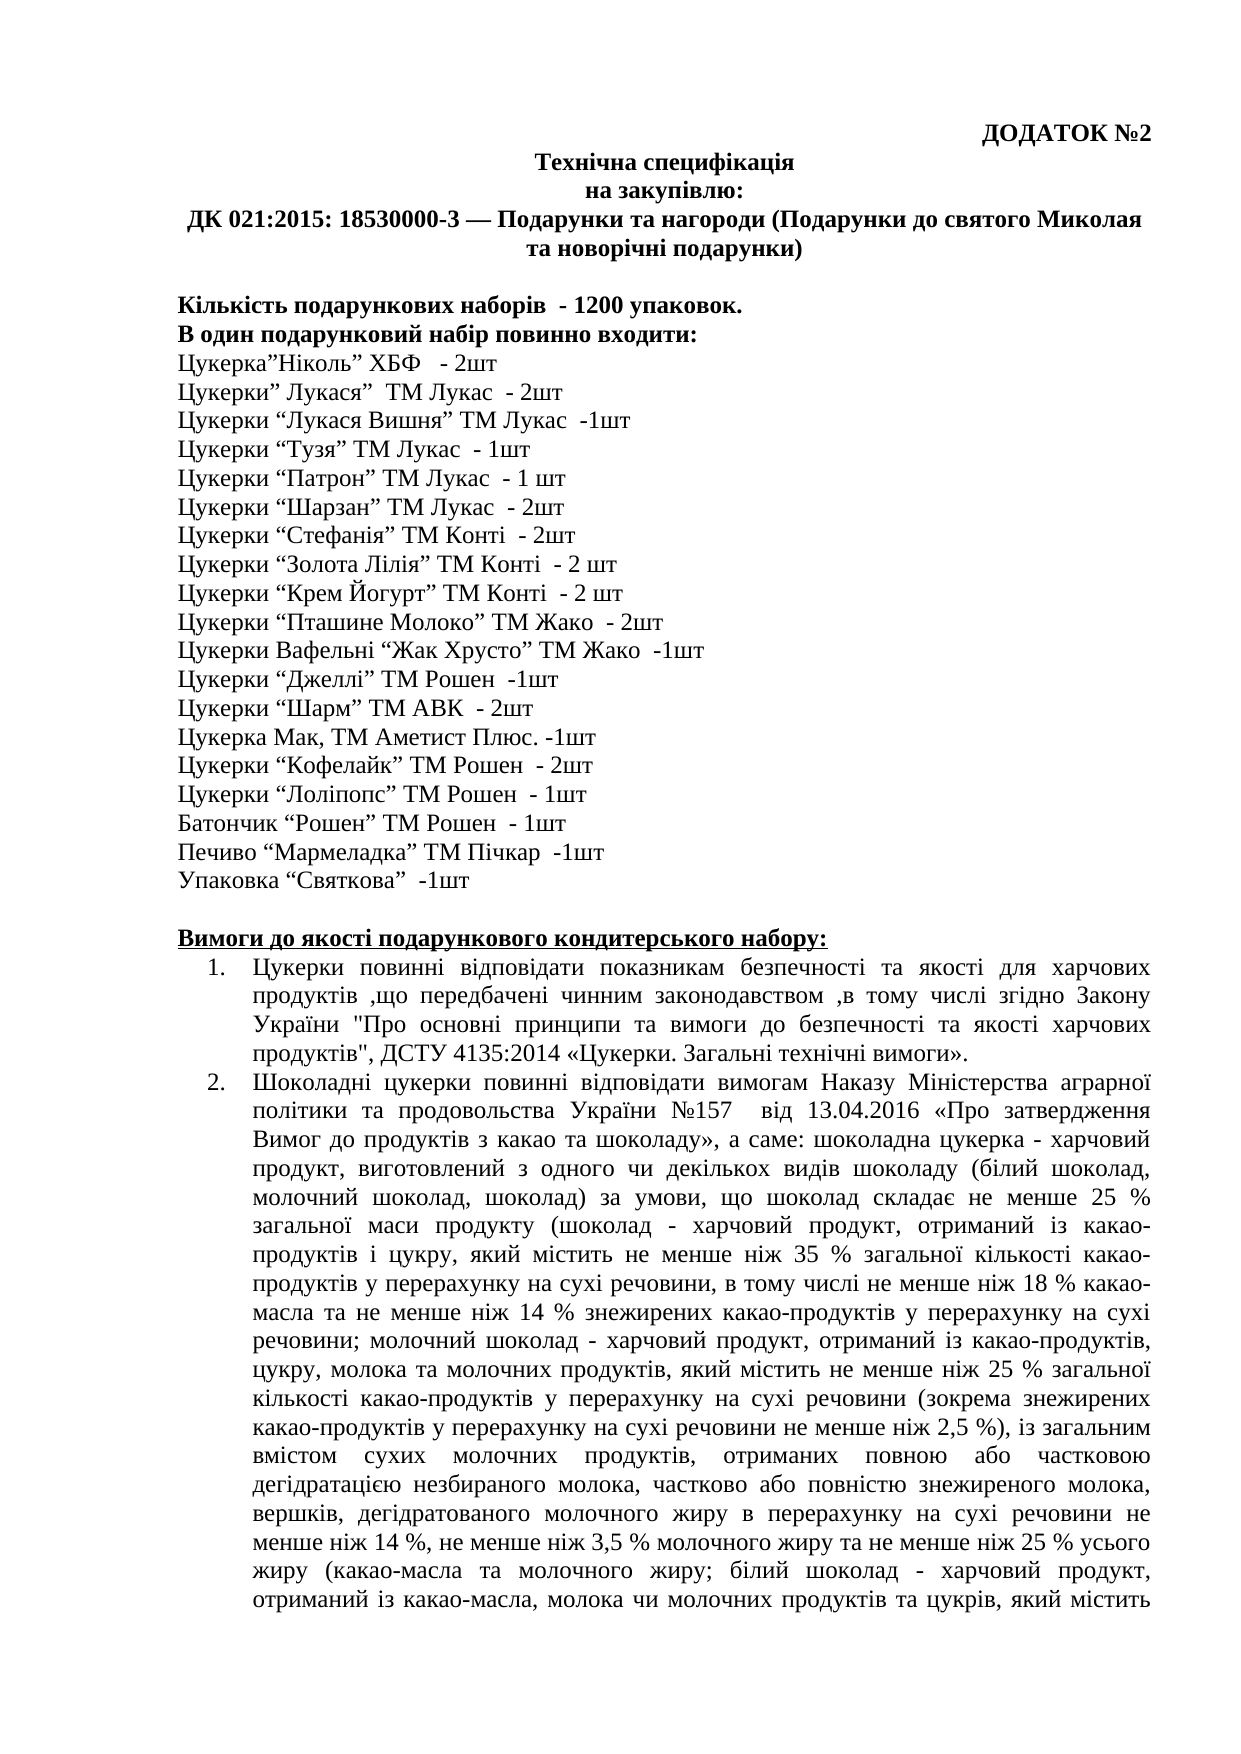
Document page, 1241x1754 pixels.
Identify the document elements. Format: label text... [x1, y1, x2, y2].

text Цукерки “Пташине Молоко” ТМ Жако - 2шт [177, 607, 1152, 636]
text Цукерки “Лукася Вишня” ТМ Лукас -1шт [177, 406, 1152, 434]
text В один подарунковий набір повинно входити: [177, 319, 1152, 348]
text Технічна специфікація [177, 147, 1152, 176]
text Цукерки” Лукася” ТМ Лукас - 2шт [177, 377, 1152, 406]
text ДК 021:2015: 18530000-3 — Подарунки та нагороди (Подарунки до святого Миколая та новорічні подарунки) [177, 204, 1152, 262]
text Цукерки Вафельні “Жак Хрусто” ТМ Жако -1шт [177, 636, 1152, 664]
text Цукерка Мак, ТМ Аметист Плюс. -1шт [177, 722, 1152, 751]
text на закупівлю: [177, 176, 1152, 204]
text Цукерки “Джеллі” ТМ Рошен -1шт [177, 664, 1152, 693]
text Упаковка “Святкова” -1шт [177, 866, 1152, 894]
text Цукерки “Шарзан” ТМ Лукас - 2шт [177, 492, 1152, 521]
text Печиво “Мармеладка” ТМ Пічкар -1шт [177, 837, 1152, 866]
text Цукерки “Лоліпопс” ТМ Рошен - 1шт [177, 779, 1152, 808]
text Цукерки “Золота Лілія” ТМ Конті - 2 шт [177, 549, 1152, 578]
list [207, 1067, 1152, 1613]
text Цукерки “Тузя” ТМ Лукас - 1шт [177, 434, 1152, 463]
text Цукерки “Стефанія” ТМ Конті - 2шт [177, 521, 1152, 549]
text Цукерки “Крем Йогурт” ТМ Конті - 2 шт [177, 578, 1152, 607]
text Цукерки “Патрон” ТМ Лукас - 1 шт [177, 463, 1152, 492]
text Цукерки “Шарм” ТМ АВК - 2шт [177, 693, 1152, 722]
text Вимоги до якості подарункового кондитерського набору: [177, 923, 1152, 952]
text Цукерки “Кофелайк” ТМ Рошен - 2шт [177, 751, 1152, 779]
text ДОДАТОК №2 [177, 118, 1152, 147]
text Цукерка”Ніколь” ХБФ - 2шт [177, 348, 1152, 377]
text Батончик “Рошен” ТМ Рошен - 1шт [177, 808, 1152, 837]
list Цукерки повинні відповідати показникам безпечності та якості для харчових продуктів ,що передбачені чинним законодавством ,в тому числі згідно Закону України "Про основні принципи та вимоги до безпечності та якості харчових продуктів", ДСТУ 4135:2014 «Цукерки. Загальні технічні вимоги». [207, 952, 1152, 1067]
text Кількість подарункових наборів - 1200 упаковок. [177, 291, 1152, 319]
